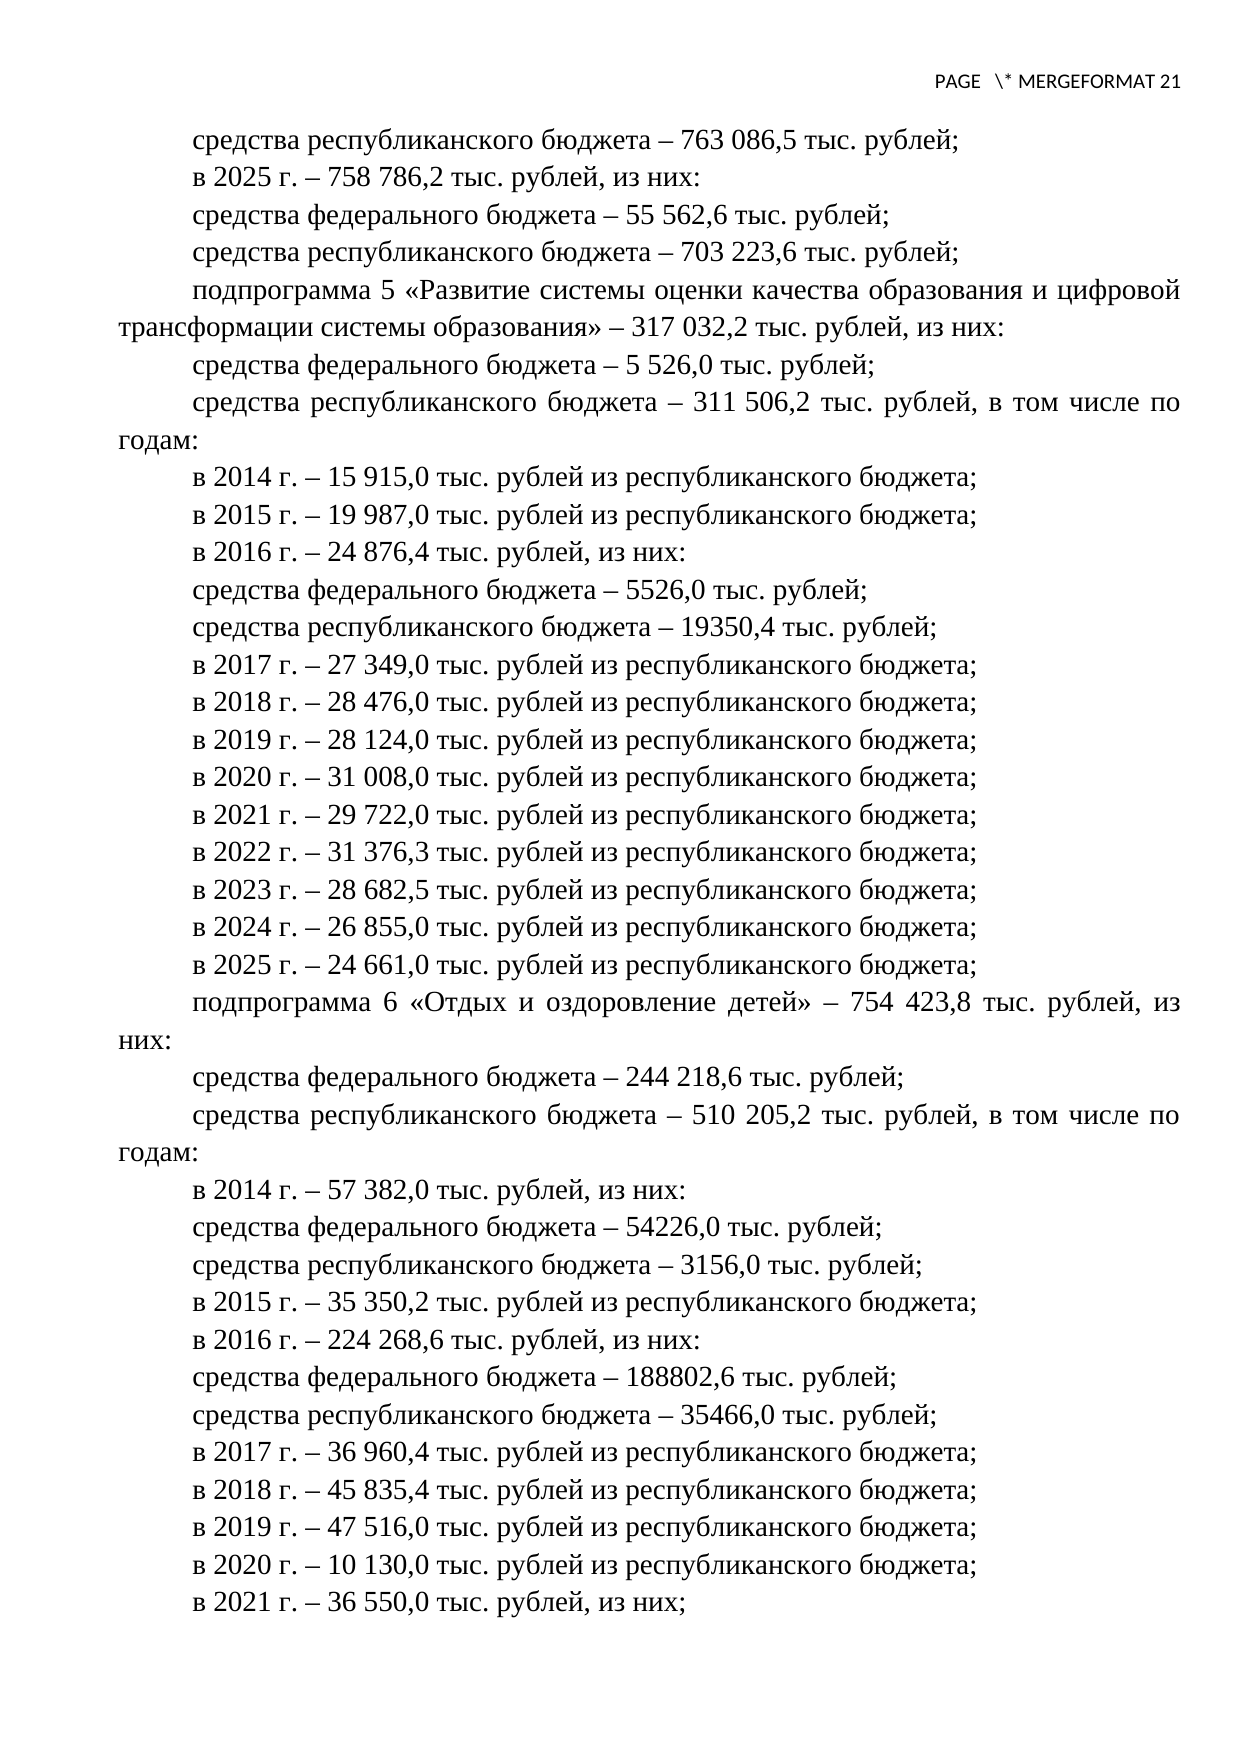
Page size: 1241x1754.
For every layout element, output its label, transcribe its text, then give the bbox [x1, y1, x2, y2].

text средства федерального бюджета – 5 526,0 тыс. рублей; [118, 343, 1181, 381]
text в 2016 г. – 24 876,4 тыс. рублей, из них: [118, 531, 1181, 568]
text средства республиканского бюджета – 703 223,6 тыс. рублей; [118, 231, 1181, 268]
text в 2016 г. – 224 268,6 тыс. рублей, из них: [118, 1318, 1181, 1356]
text в 2021 г. – 36 550,0 тыс. рублей, из них; [118, 1581, 1181, 1618]
text в 2019 г. – 28 124,0 тыс. рублей из республиканского бюджета; [118, 718, 1181, 756]
text в 2020 г. – 10 130,0 тыс. рублей из республиканского бюджета; [118, 1543, 1181, 1581]
text подпрограмма 6 «Отдых и оздоровление детей» – 754 423,8 тыс. рублей, из них: [118, 981, 1181, 1056]
text в 2024 г. – 26 855,0 тыс. рублей из республиканского бюджета; [118, 906, 1181, 943]
text средства республиканского бюджета – 510 205,2 тыс. рублей, в том числе по годам: [118, 1093, 1181, 1168]
text в 2014 г. – 57 382,0 тыс. рублей, из них: [118, 1168, 1181, 1206]
text в 2025 г. – 24 661,0 тыс. рублей из республиканского бюджета; [118, 943, 1181, 981]
text подпрограмма 5 «Развитие системы оценки качества образования и цифровой трансформации системы образования» – 317 032,2 тыс. рублей, из них: [118, 268, 1181, 343]
text средства федерального бюджета – 54226,0 тыс. рублей; [118, 1206, 1181, 1243]
text средства федерального бюджета – 188802,6 тыс. рублей; [118, 1356, 1181, 1393]
text средства республиканского бюджета – 35466,0 тыс. рублей; [118, 1393, 1181, 1431]
text в 2017 г. – 36 960,4 тыс. рублей из республиканского бюджета; [118, 1431, 1181, 1468]
text в 2023 г. – 28 682,5 тыс. рублей из республиканского бюджета; [118, 868, 1181, 906]
text в 2017 г. – 27 349,0 тыс. рублей из республиканского бюджета; [118, 643, 1181, 681]
text средства федерального бюджета – 244 218,6 тыс. рублей; [118, 1056, 1181, 1093]
text в 2022 г. – 31 376,3 тыс. рублей из республиканского бюджета; [118, 831, 1181, 868]
text средства республиканского бюджета – 19350,4 тыс. рублей; [118, 606, 1181, 643]
text средства республиканского бюджета – 3156,0 тыс. рублей; [118, 1243, 1181, 1281]
text средства федерального бюджета – 55 562,6 тыс. рублей; [118, 193, 1181, 231]
text в 2018 г. – 45 835,4 тыс. рублей из республиканского бюджета; [118, 1468, 1181, 1506]
text в 2018 г. – 28 476,0 тыс. рублей из республиканского бюджета; [118, 681, 1181, 718]
text средства федерального бюджета – 5526,0 тыс. рублей; [118, 568, 1181, 606]
text в 2025 г. – 758 786,2 тыс. рублей, из них: [118, 156, 1181, 193]
text в 2014 г. – 15 915,0 тыс. рублей из республиканского бюджета; [118, 456, 1181, 493]
text средства республиканского бюджета – 311 506,2 тыс. рублей, в том числе по годам: [118, 381, 1181, 456]
text в 2021 г. – 29 722,0 тыс. рублей из республиканского бюджета; [118, 793, 1181, 831]
text в 2019 г. – 47 516,0 тыс. рублей из республиканского бюджета; [118, 1506, 1181, 1543]
text в 2015 г. – 19 987,0 тыс. рублей из республиканского бюджета; [118, 493, 1181, 531]
text в 2020 г. – 31 008,0 тыс. рублей из республиканского бюджета; [118, 756, 1181, 793]
text в 2015 г. – 35 350,2 тыс. рублей из республиканского бюджета; [118, 1281, 1181, 1318]
text средства республиканского бюджета – 763 086,5 тыс. рублей; [118, 118, 1181, 156]
